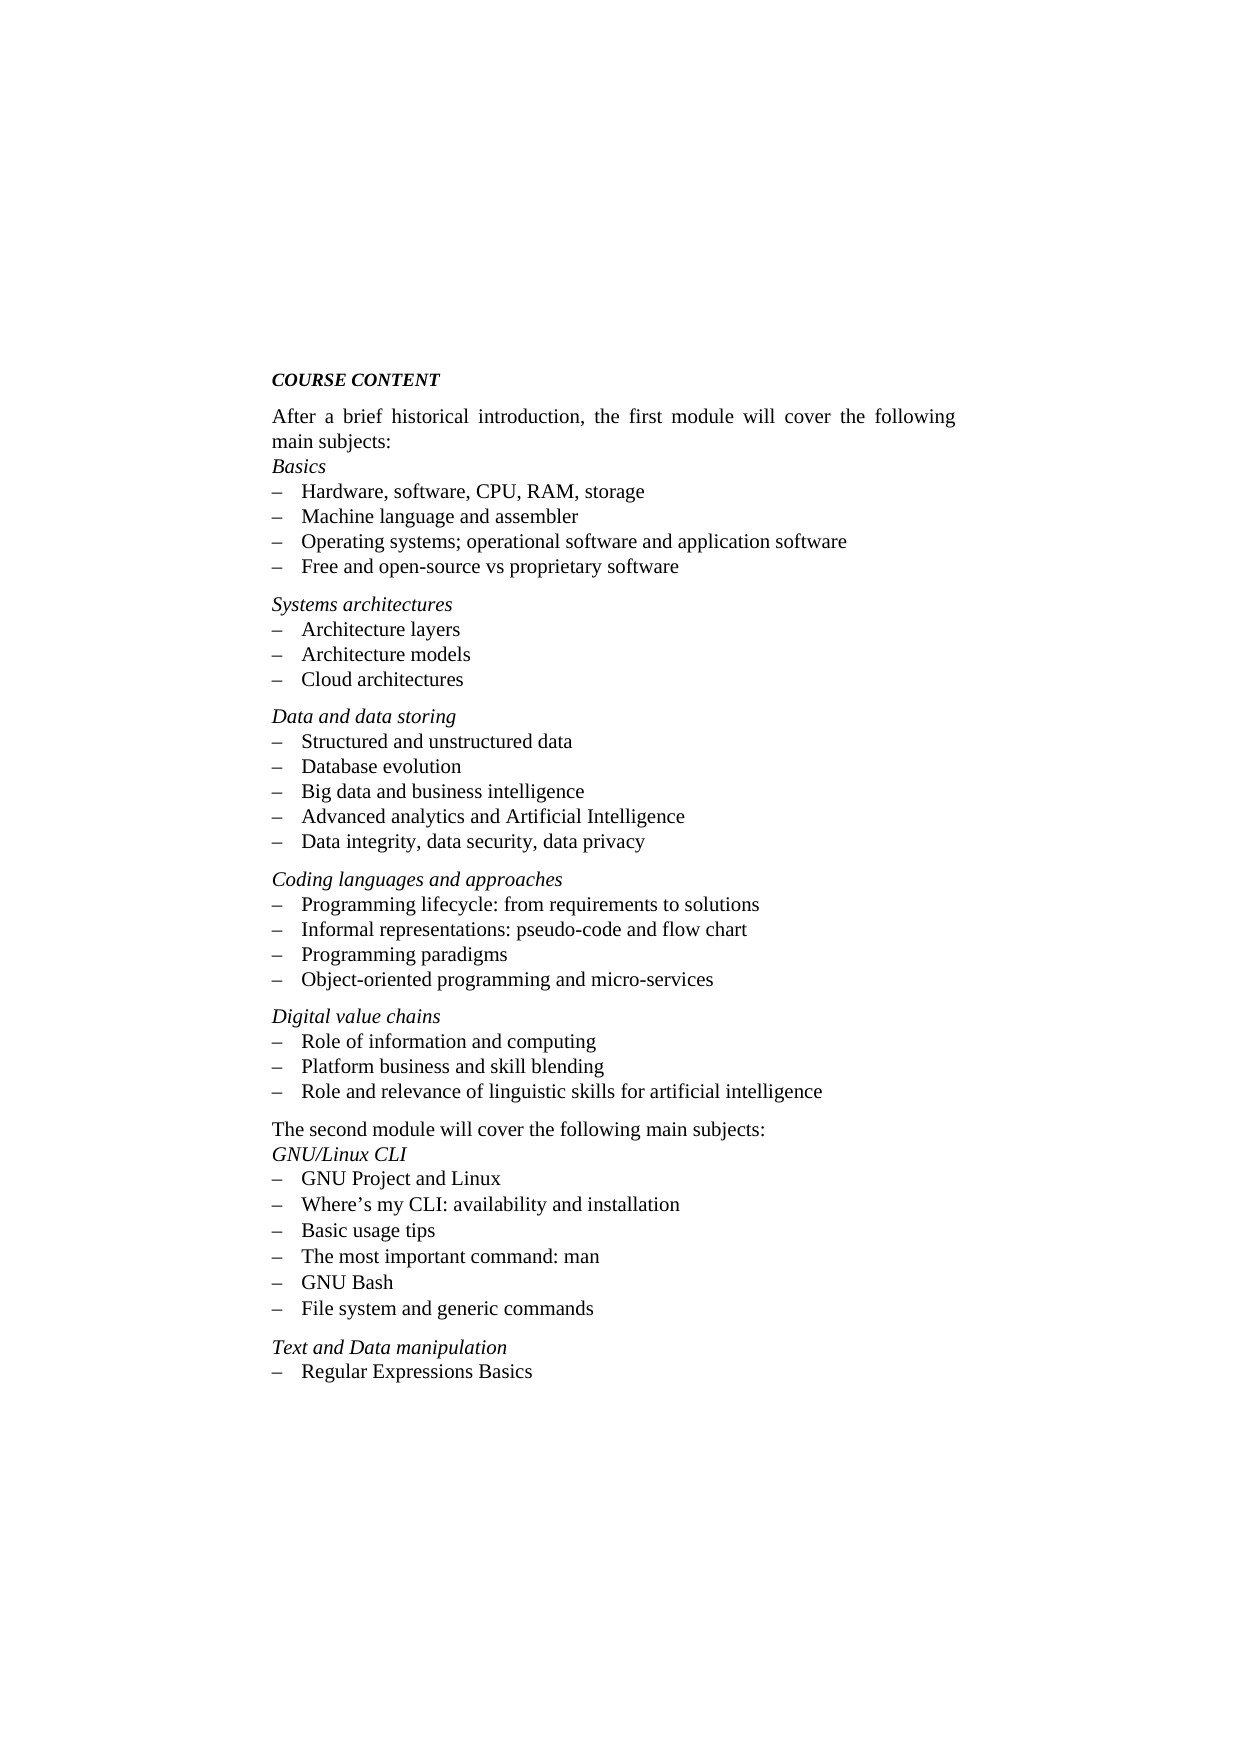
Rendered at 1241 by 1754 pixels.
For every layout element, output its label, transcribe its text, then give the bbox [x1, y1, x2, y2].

text Systems architectures [272, 591, 968, 616]
text – Database evolution [272, 754, 968, 779]
text – Cloud architectures [272, 666, 968, 691]
text – Big data and business intelligence [272, 779, 968, 804]
text – GNU Bash [272, 1270, 968, 1294]
text – Basic usage tips [272, 1218, 968, 1242]
text – Programming lifecycle: from requirements to solutions [272, 891, 968, 916]
text – Free and open-source vs proprietary software [272, 554, 968, 579]
text COURSE CONTENT [272, 366, 968, 391]
text Basics [272, 454, 968, 479]
text After a brief historical introduction, the first module will cover the following main subjects: [272, 404, 957, 454]
text – Architecture models [272, 641, 968, 666]
text – Machine language and assembler [272, 504, 968, 529]
text GNU/Linux CLI [272, 1141, 968, 1166]
text – GNU Project and Linux [272, 1166, 968, 1190]
text – Structured and unstructured data [272, 729, 968, 754]
text – File system and generic commands [272, 1296, 968, 1320]
text – Informal representations: pseudo-code and flow chart [272, 916, 968, 941]
text – Programming paradigms [272, 941, 968, 966]
text Text and Data manipulation [272, 1334, 968, 1359]
text – Regular Expressions Basics [272, 1359, 968, 1383]
text – Role and relevance of linguistic skills for artificial intelligence [272, 1079, 968, 1104]
text – Object-oriented programming and micro-services [272, 966, 968, 991]
text – Role of information and computing [272, 1029, 968, 1054]
text – Data integrity, data security, data privacy [272, 829, 968, 854]
text – Architecture layers [272, 616, 968, 641]
text Coding languages and approaches [272, 866, 968, 891]
text – Hardware, software, CPU, RAM, storage [272, 479, 968, 504]
text – Platform business and skill blending [272, 1054, 968, 1079]
text – Where’s my CLI: availability and installation [272, 1192, 968, 1216]
text – The most important command: man [272, 1244, 968, 1268]
text – Advanced analytics and Artificial Intelligence [272, 804, 968, 829]
text Data and data storing [272, 704, 968, 729]
text The second module will cover the following main subjects: [272, 1116, 957, 1141]
text Digital value chains [272, 1004, 968, 1029]
text – Operating systems; operational software and application software [272, 529, 968, 554]
